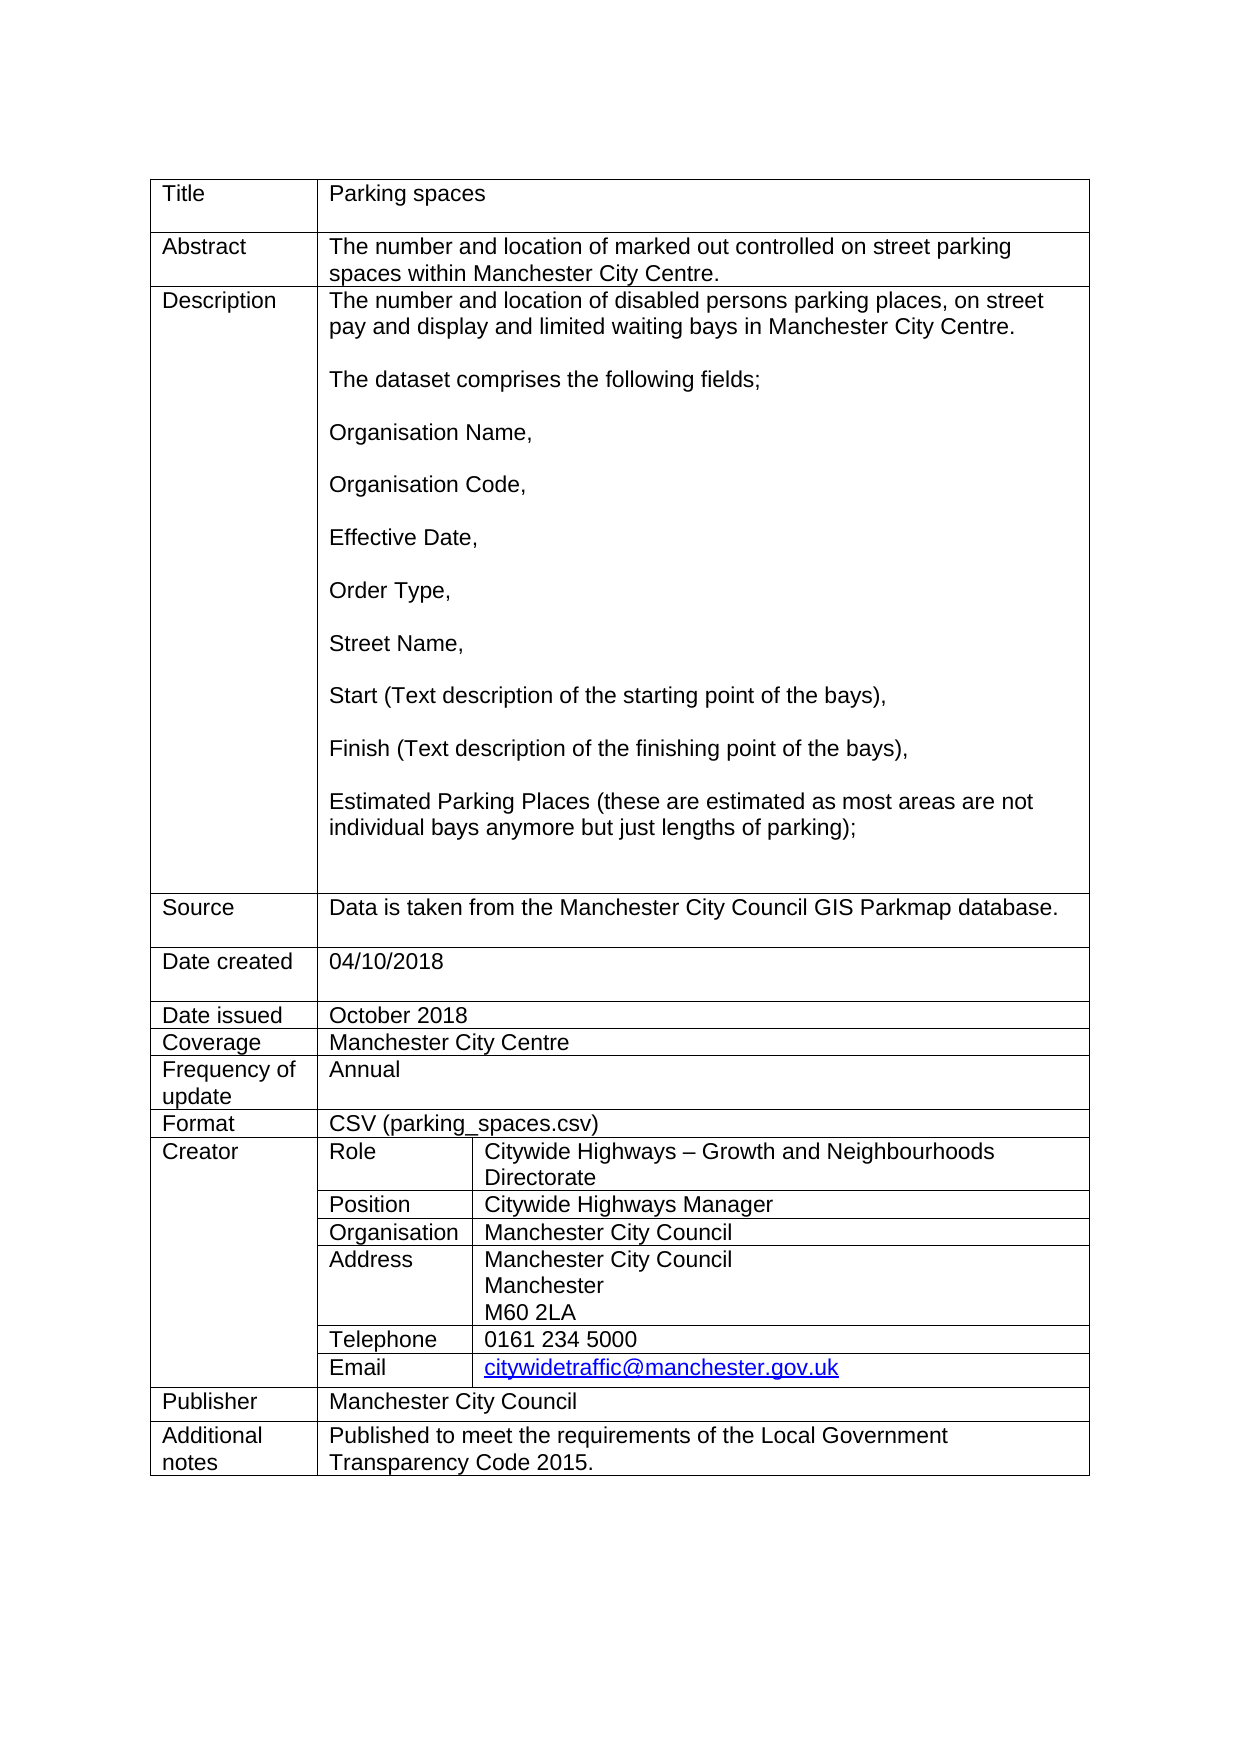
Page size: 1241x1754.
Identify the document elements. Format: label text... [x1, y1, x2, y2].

table_cell Published to meet the requirements of the Local Government Transparency Code 2015. [318, 1422, 1089, 1475]
table_cell Additional notes [151, 1422, 317, 1475]
table_cell 0161 234 5000 [473, 1326, 1089, 1353]
table_cell Source [151, 894, 317, 947]
table_cell Telephone [318, 1326, 472, 1353]
table_cell Annual [318, 1056, 1089, 1109]
table_header Parking spaces [318, 180, 1089, 232]
table_cell Abstract [151, 233, 317, 286]
table_header Title [151, 180, 317, 232]
table_cell Data is taken from the Manchester City Council GIS Parkmap database. [318, 894, 1089, 947]
table_cell Creator [151, 1138, 317, 1387]
table_cell The number and location of marked out controlled on street parking spaces within Manchester City Centre. [318, 233, 1089, 286]
table_cell Citywide Highways Manager [473, 1191, 1089, 1218]
table_cell Coverage [151, 1029, 317, 1055]
table_cell Frequency of update [151, 1056, 317, 1109]
table_cell citywidetraffic@manchester.gov.uk [473, 1354, 1089, 1387]
table_cell Manchester City Council [318, 1388, 1089, 1421]
table_cell Citywide Highways – Growth and Neighbourhoods Directorate [473, 1138, 1089, 1190]
table_cell Publisher [151, 1388, 317, 1421]
table_cell October 2018 [318, 1002, 1089, 1028]
table_cell Email [318, 1354, 472, 1387]
table_cell Date created [151, 948, 317, 1001]
table_cell Format [151, 1110, 317, 1137]
table_cell The number and location of disabled persons parking places, on street pay and display and limited waiting bays in Manchester City Centre. The dataset comprises the following fields; Organisation Name, Organisation Code, Effective Date, Order Type, Street Name, Start (Text description of the starting point of the bays), Finish (Text description of the finishing point of the bays), Estimated Parking Places (these are estimated as most areas are not individual bays anymore but just lengths of parking); [318, 287, 1089, 893]
table_cell Organisation [318, 1219, 472, 1245]
table_cell Address [318, 1246, 472, 1325]
table_cell Description [151, 287, 317, 893]
table_cell Position [318, 1191, 472, 1218]
table_cell Date issued [151, 1002, 317, 1028]
table_cell Manchester City Centre [318, 1029, 1089, 1055]
table_cell 04/10/2018 [318, 948, 1089, 1001]
table_cell Manchester City Council Manchester M60 2LA [473, 1246, 1089, 1325]
table_cell CSV (parking_spaces.csv) [318, 1110, 1089, 1137]
table_cell Role [318, 1138, 472, 1190]
table_cell Manchester City Council [473, 1219, 1089, 1245]
